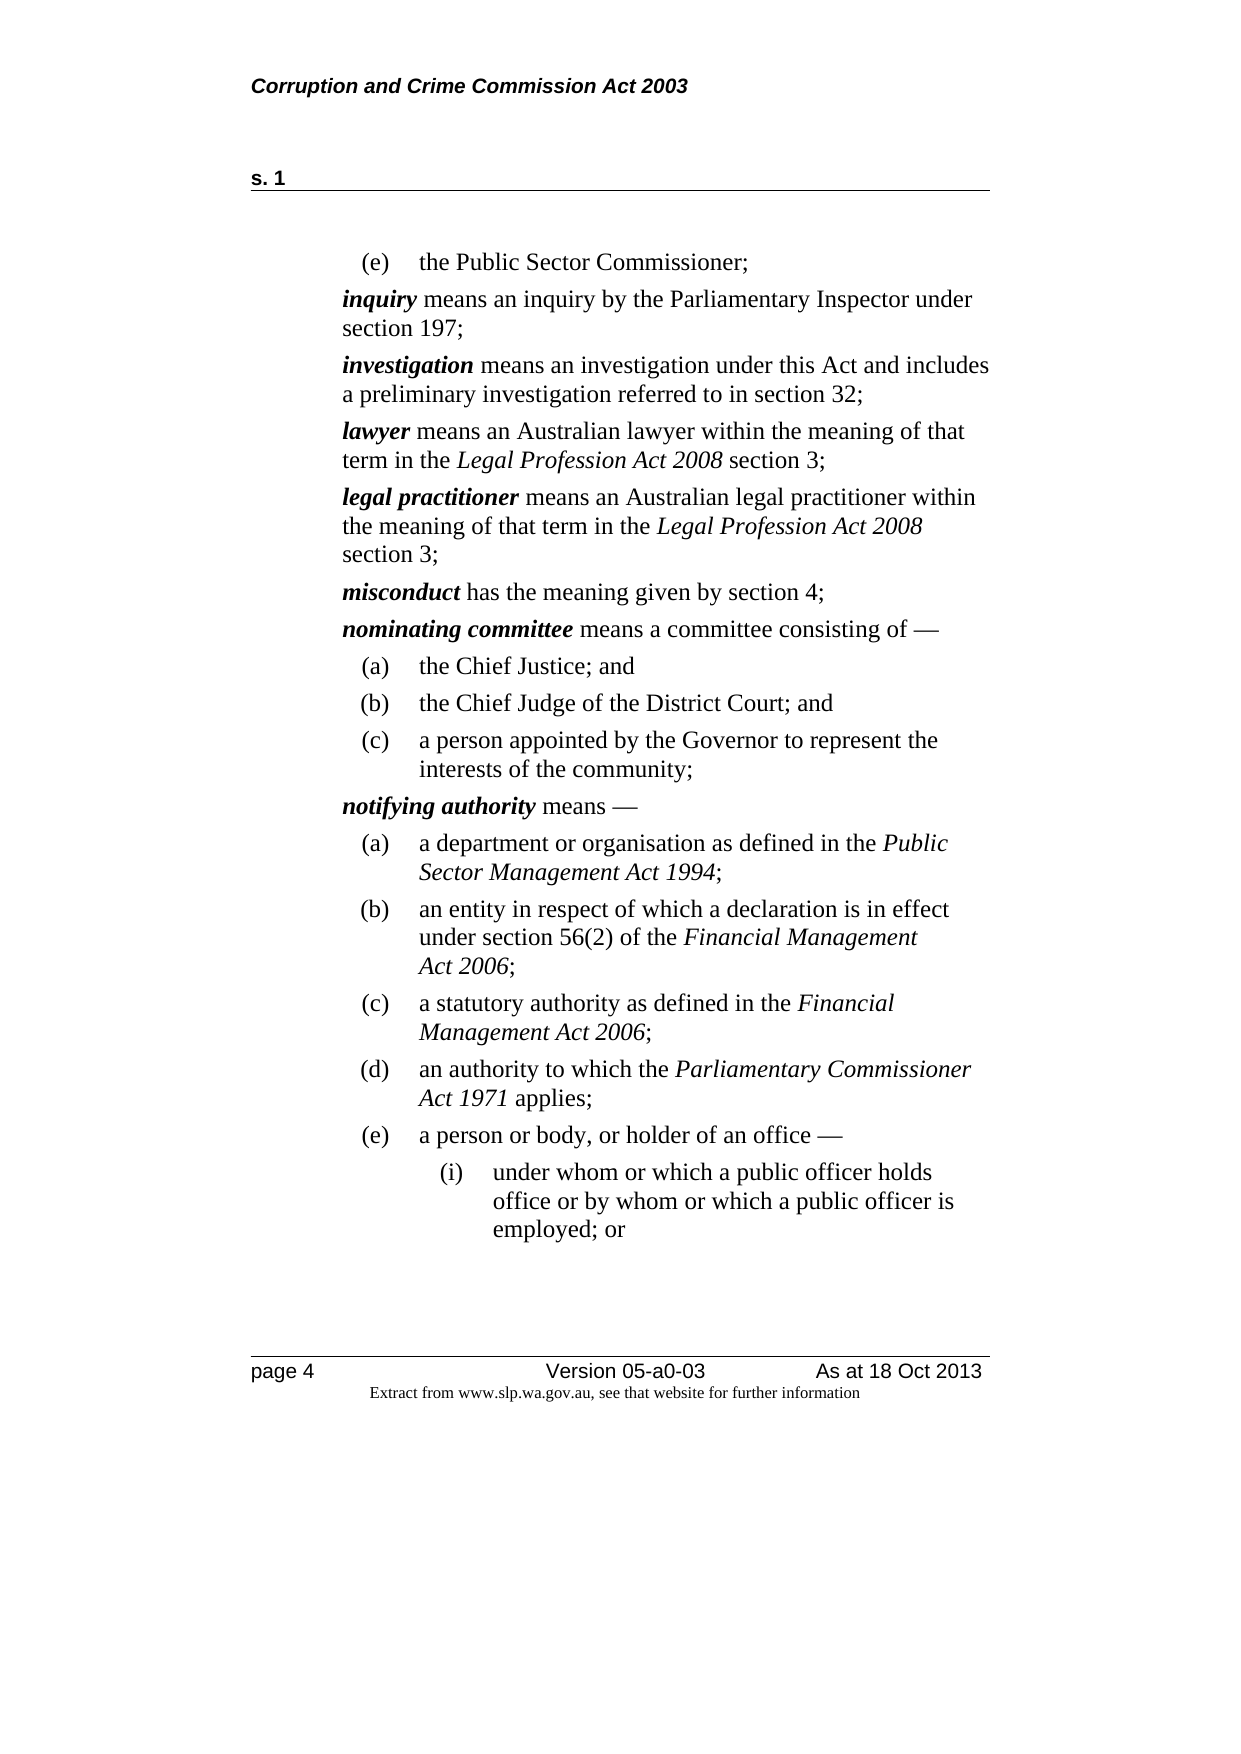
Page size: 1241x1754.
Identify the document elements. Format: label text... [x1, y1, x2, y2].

text (c) a person appointed by the Governor to represent the interests of the community; [251, 725, 990, 782]
text (a) a department or organisation as defined in the Public Sector Management Act 1994; [251, 828, 990, 885]
text (b) the Chief Judge of the District Court; and [251, 688, 990, 717]
text misconduct has the meaning given by section 4; [251, 577, 990, 605]
text (d) an authority to which the Parliamentary Commissioner Act 1971 applies; [251, 1054, 990, 1112]
text (c) a statutory authority as defined in the Financial Management Act 2006; [251, 988, 990, 1046]
text (i) under whom or which a public officer holds office or by whom or which a public officer is employed; or [251, 1157, 990, 1243]
text lawyer means an Australian lawyer within the meaning of that term in the Legal Profession Act 2008 section 3; [251, 416, 990, 474]
text inquiry means an inquiry by the Parliamentary Inspector under section 197; [251, 284, 990, 342]
text (e) the Public Sector Commissioner; [251, 247, 990, 276]
text (e) a person or body, or holder of an office — [251, 1120, 990, 1149]
text investigation means an investigation under this Act and includes a preliminary investigation referred to in section 32; [251, 350, 990, 408]
text (a) the Chief Justice; and [251, 651, 990, 679]
text (b) an entity in respect of which a declaration is in effect under section 56(2) of the Financial Management Act 2006; [251, 894, 990, 980]
text legal practitioner means an Australian legal practitioner within the meaning of that term in the Legal Profession Act 2008 section 3; [251, 482, 990, 568]
text nominating committee means a committee consisting of — [251, 614, 990, 642]
text notifying authority means — [251, 791, 990, 819]
